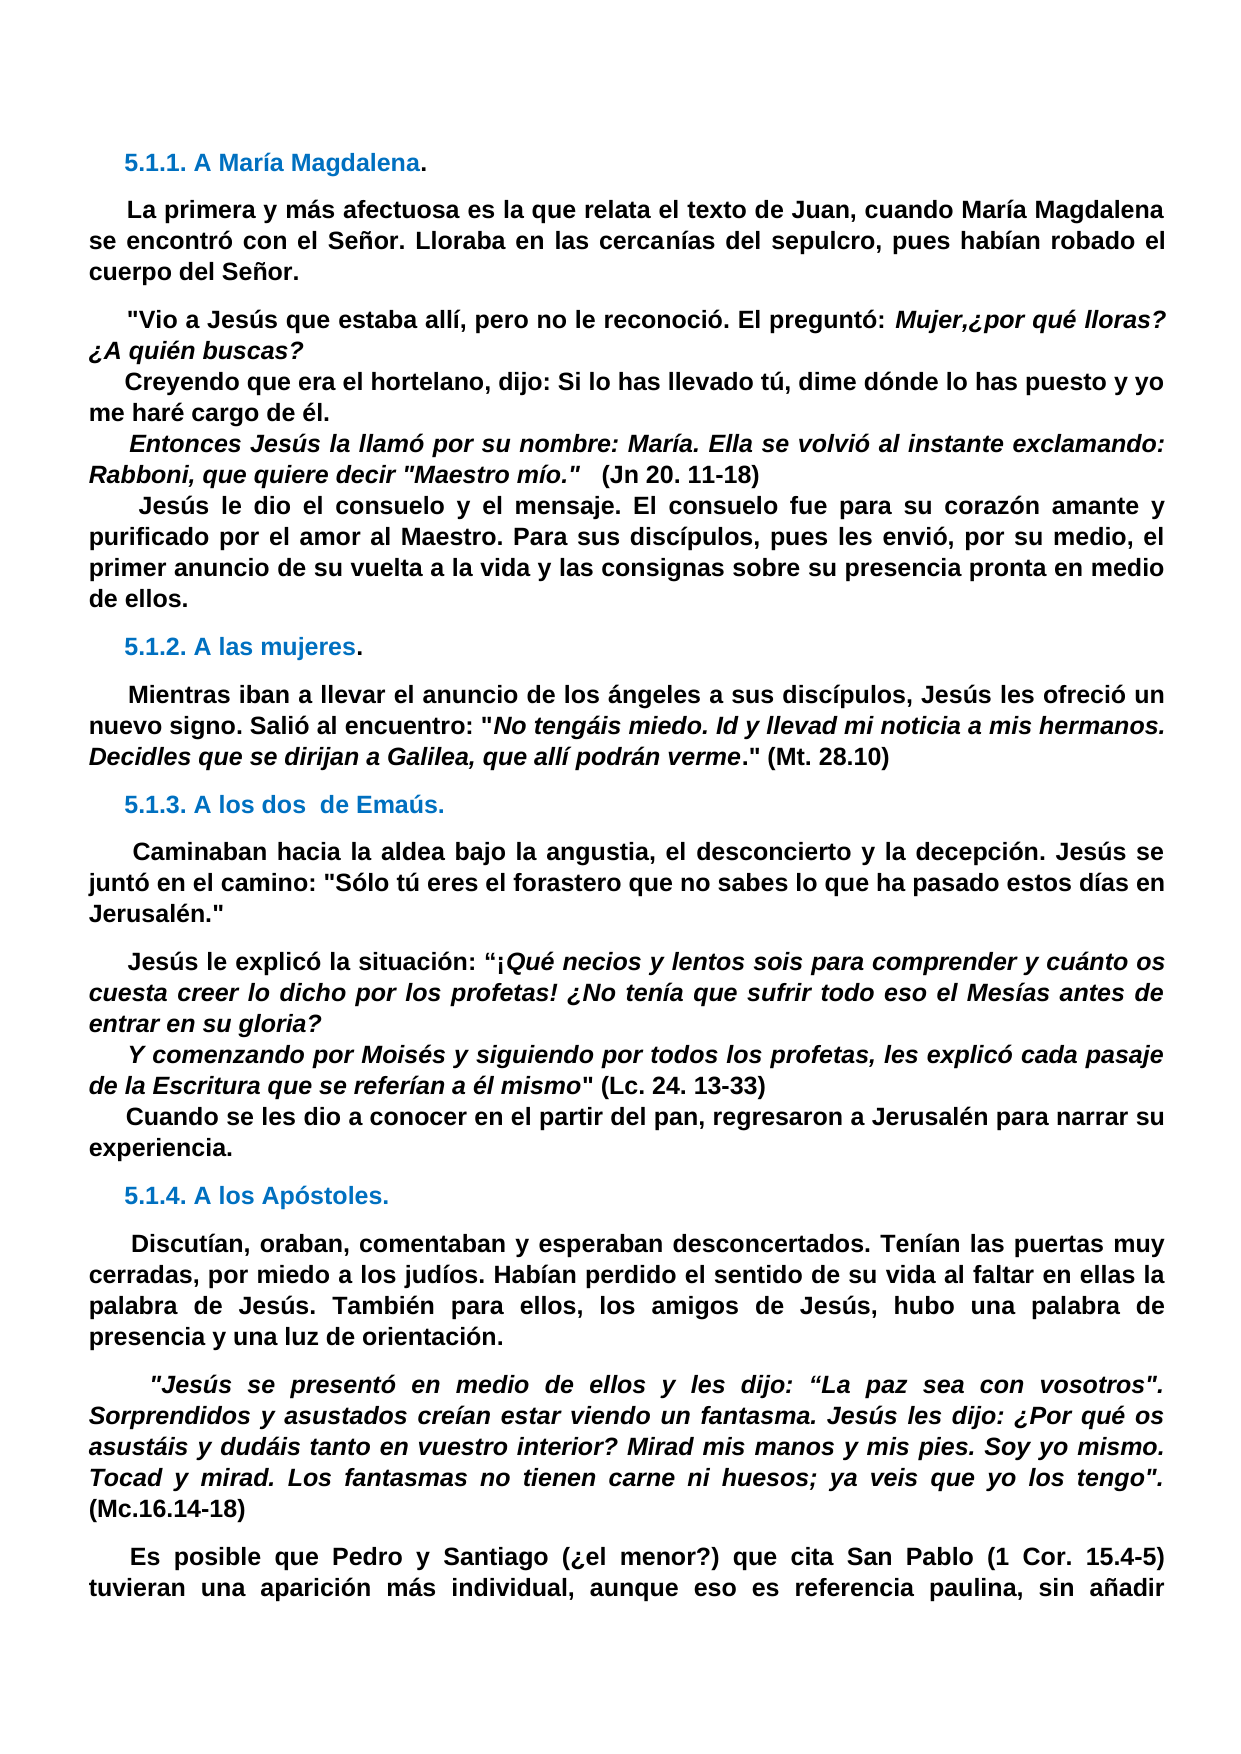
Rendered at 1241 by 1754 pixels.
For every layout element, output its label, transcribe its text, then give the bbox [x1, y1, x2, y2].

text "Jesús se presentó en medio de ellos y les dijo: “La paz sea con vosotros". Sorprendidos y asustados creían estar viendo un fantasma. Jesús les dijo: ¿Por qué os asustáis y dudáis tanto en vuestro interior? Mirad mis manos y mis pies. Soy yo mismo. Tocad y mirad. Los fantasmas no tienen carne ni huesos; ya veis que yo los tengo". (Mc.16.14-18) [88, 1370, 1167, 1523]
text Jesús le dio el consuelo y el mensaje. El consuelo fue para su corazón amante y purificado por el amor al Maestro. Para sus discípulos, pues les envió, por su medio, el primer anuncio de su vuelta a la vida y las consignas sobre su presencia pronta en medio de ellos. [88, 491, 1167, 613]
text La primera y más afectuosa es la que relata el texto de Juan, cuando María Magdalena se encontró con el Señor. Lloraba en las cerca­nías del sepulcro, pues habían robado el cuerpo del Señor. [88, 195, 1167, 286]
text 5.1.1. A María Magdalena. [88, 148, 1167, 176]
text 5.1.4. A los Apóstoles. [88, 1181, 1167, 1210]
text 5.1.3. A los dos de Emaús. [88, 790, 1167, 818]
text Entonces Jesús la llamó por su nombre: María. Ella se volvió al instante exclamando: Rabboni, que quiere decir "Maestro mío." (Jn 20. 11-18) [88, 429, 1167, 489]
text Y comenzando por Moisés y siguiendo por todos los profetas, les explicó cada pasaje de la Escritura que se referían a él mismo" (Lc. 24. 13-33) [88, 1040, 1167, 1100]
text "Vio a Jesús que estaba allí, pero no le reconoció. El preguntó: Mujer,¿por qué lloras? ¿A quién buscas? [88, 305, 1167, 365]
text Cuando se les dio a conocer en el partir del pan, regresaron a Jerusalén para narrar su experiencia. [88, 1102, 1167, 1162]
text 5.1.2. A las mujeres. [88, 632, 1167, 661]
text Discutían, oraban, comentaban y esperaban desconcertados. Tenían las puertas muy cerradas, por miedo a los judíos. Habían perdido el sentido de su vida al faltar en ellas la palabra de Jesús. También para ellos, los amigos de Jesús, hubo una palabra de presencia y una luz de orientación. [88, 1229, 1167, 1351]
text Mientras iban a llevar el anuncio de los ángeles a sus discípulos, Jesús les ofreció un nuevo signo. Salió al encuentro: "No tengáis miedo. Id y llevad mi noticia a mis hermanos. Decidles que se dirijan a Galilea, que allí podrán verme." (Mt. 28.10) [88, 680, 1167, 771]
text Caminaban hacia la aldea bajo la angustia, el desconcierto y la decepción. Jesús se juntó en el camino: "Sólo tú eres el forastero que no sabes lo que ha pasado estos días en Jerusalén." [88, 837, 1167, 928]
text Jesús le explicó la situación: “¡Qué necios y lentos sois para comprender y cuánto os cuesta creer lo dicho por los profetas! ¿No tenía que sufrir todo eso el Mesías antes de entrar en su gloria? [88, 947, 1167, 1038]
text Creyendo que era el hortelano, dijo: Si lo has llevado tú, dime dónde lo has puesto y yo me haré cargo de él. [88, 367, 1167, 427]
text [88, 1542, 1167, 1601]
